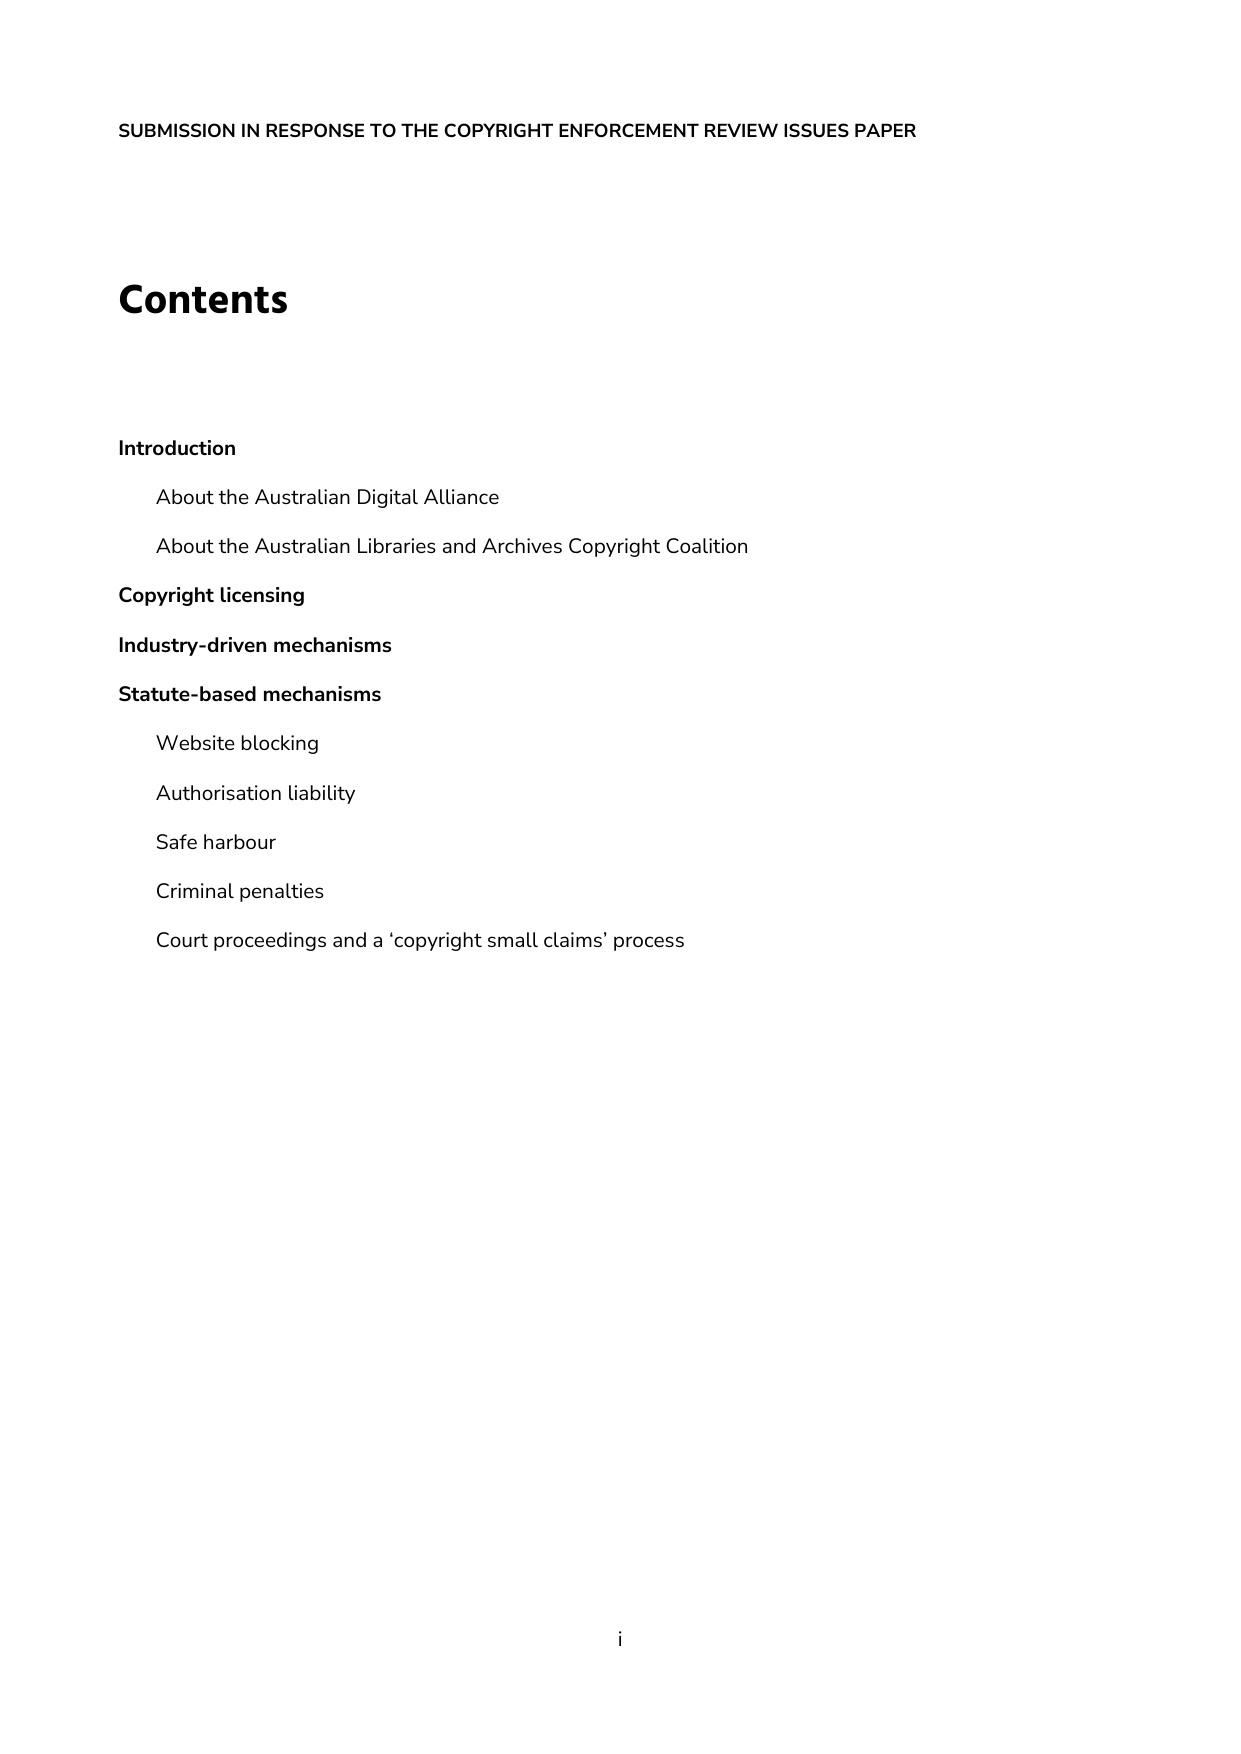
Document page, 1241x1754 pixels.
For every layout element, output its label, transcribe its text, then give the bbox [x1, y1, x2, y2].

text Contents [118, 269, 1122, 336]
